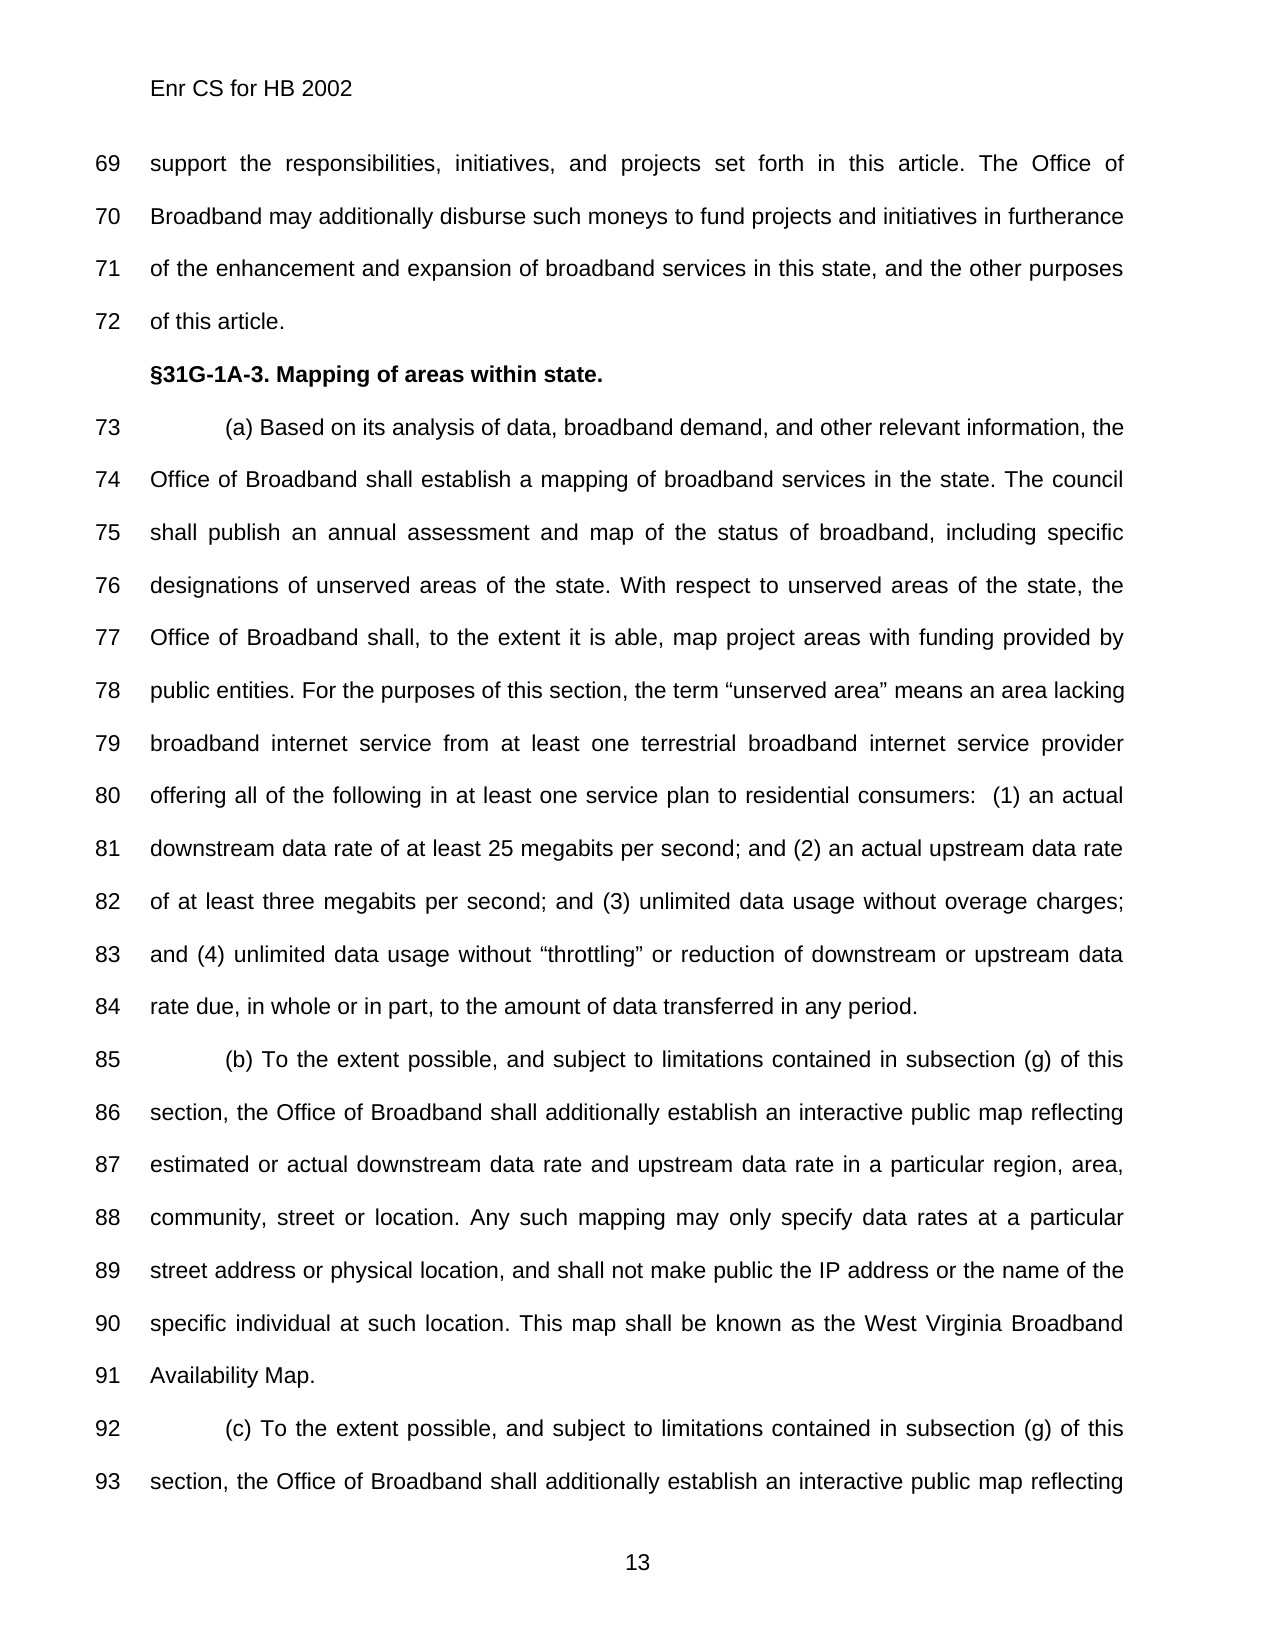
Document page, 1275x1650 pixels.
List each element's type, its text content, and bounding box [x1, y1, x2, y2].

text (a) Based on its analysis of data, broadband demand, and other relevant information, the Office of Broadband shall establish a mapping of broadband services in the state. The council shall publish an annual assessment and map of the status of broadband, including specific designations of unserved areas of the state. With respect to unserved areas of the state, the Office of Broadband shall, to the extent it is able, map project areas with funding provided by public entities. For the purposes of this section, the term “unserved area” means an area lacking broadband internet service from at least one terrestrial broadband internet service provider offering all of the following in at least one service plan to residential consumers: (1) an actual downstream data rate of at least 25 megabits per second; and (2) an actual upstream data rate of at least three megabits per second; and (3) unlimited data usage without overage charges; and (4) unlimited data usage without “throttling” or reduction of downstream or upstream data rate due, in whole or in part, to the amount of data transferred in any period. [150, 413, 1125, 1020]
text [150, 1415, 1125, 1494]
subtitle §31G-1A-3. Mapping of areas within state. [150, 361, 1125, 387]
text (b) To the extent possible, and subject to limitations contained in subsection (g) of this section, the Office of Broadband shall additionally establish an interactive public map reflecting estimated or actual downstream data rate and upstream data rate in a particular region, area, community, street or location. Any such mapping may only specify data rates at a particular street address or physical location, and shall not make public the IP address or the name of the specific individual at such location. This map shall be known as the West Virginia Broadband Availability Map. [150, 1046, 1125, 1389]
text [150, 150, 1125, 334]
